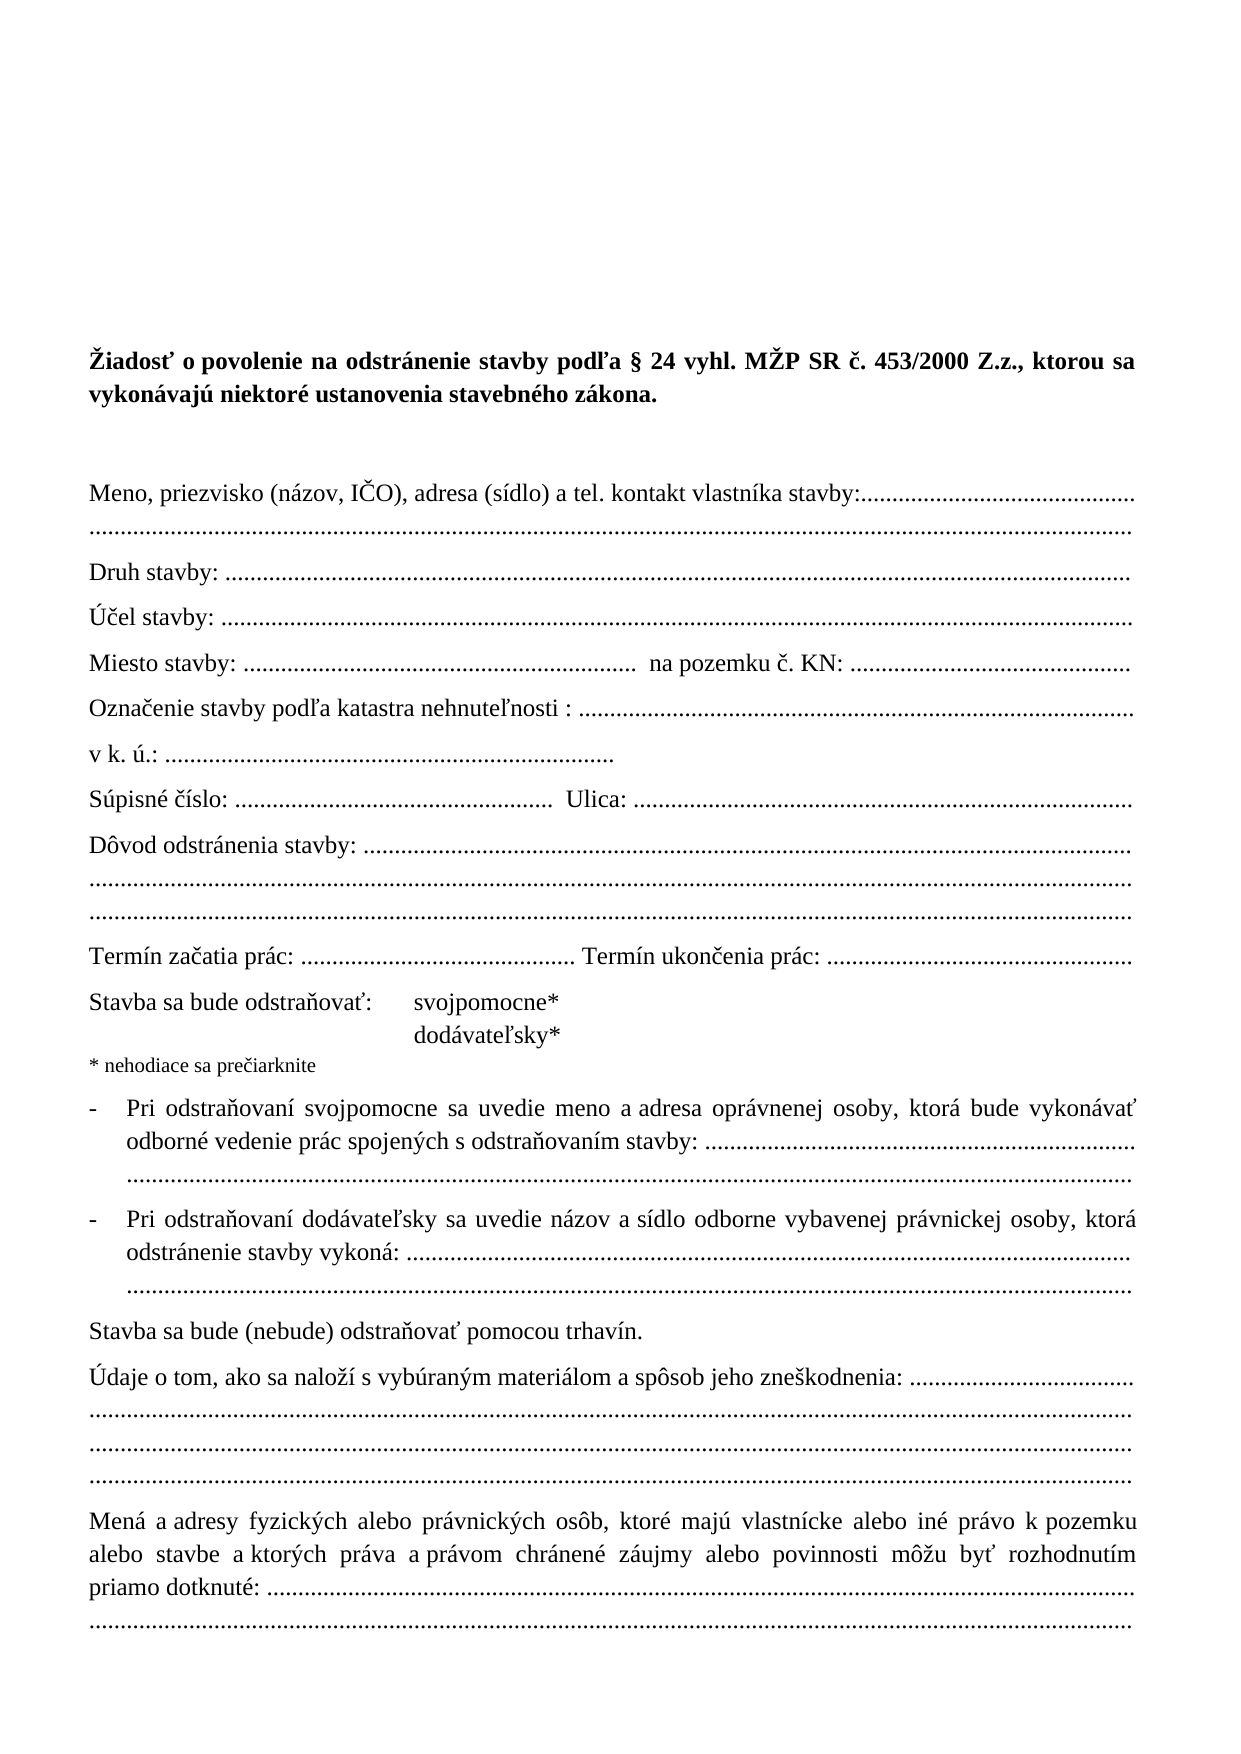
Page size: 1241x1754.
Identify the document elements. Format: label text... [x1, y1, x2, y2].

text * nehodiace sa prečiarknite [89, 1053, 1137, 1077]
text .............................................................................................................................................................................................................................................................................................................................................. [89, 1428, 1137, 1489]
text dodávateľsky* [310, 1020, 1137, 1048]
text Údaje o tom, ako sa naloží s vybúraným materiálom a spôsob jeho zneškodnenia: .................................... [89, 1362, 1137, 1390]
text Stavba sa bude odstraňovať: svojpomocne* [89, 987, 1137, 1016]
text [89, 1605, 1137, 1634]
list Pri odstraňovaní svojpomocne sa uvedie meno a adresa oprávnenej osoby, ktorá bude vykonávať odborné vedenie prác spojených s odstraňovaním stavby: ..................................................................... [89, 1093, 1137, 1155]
text Označenie stavby podľa katastra nehnuteľnosti : ......................................................................................... [89, 693, 1137, 722]
text Účel stavby: .................................................................................................................................................. [89, 602, 1137, 631]
text Dôvod odstránenia stavby: ........................................................................................................................... [89, 830, 1137, 858]
text Súpisné číslo: ................................................... Ulica: ................................................................................ [89, 784, 1137, 813]
text Miesto stavby: ............................................................... na pozemku č. KN: ............................................. [89, 648, 1137, 676]
text ................................................................................................................................................................. [89, 1271, 1137, 1299]
text Druh stavby: ................................................................................................................................................. [89, 557, 1137, 585]
text Stavba sa bude (nebude) odstraňovať pomocou trhavín. [89, 1316, 1137, 1345]
text Žiadosť o povolenie na odstránenie stavby podľa § 24 vyhl. MŽP SR č. 453/2000 Z.z., ktorou sa vykonávajú niektoré ustanovenia stavebného zákona. [89, 346, 1137, 408]
text Termín začatia prác: ............................................ Termín ukončenia prác: ................................................. [89, 941, 1137, 970]
text Mená a adresy fyzických alebo právnických osôb, ktoré majú vlastnícke alebo iné právo k pozemku alebo stavbe a ktorých práva a právom chránené záujmy alebo povinnosti môžu byť rozhodnutím priamo dotknuté: ........................................................................................................................................... [89, 1506, 1137, 1601]
text Meno, priezvisko (názov, IČO), adresa (sídlo) a tel. kontakt vlastníka stavby:............................................ [89, 478, 1137, 507]
text ................................................................................................................................................................. [89, 1159, 1137, 1188]
list Pri odstraňovaní dodávateľsky sa uvedie názov a sídlo odborne vybavenej právnickej osoby, ktorá odstránenie stavby vykoná: .................................................................................................................... [89, 1204, 1137, 1266]
text v k. ú.: ........................................................................ [89, 739, 1137, 767]
